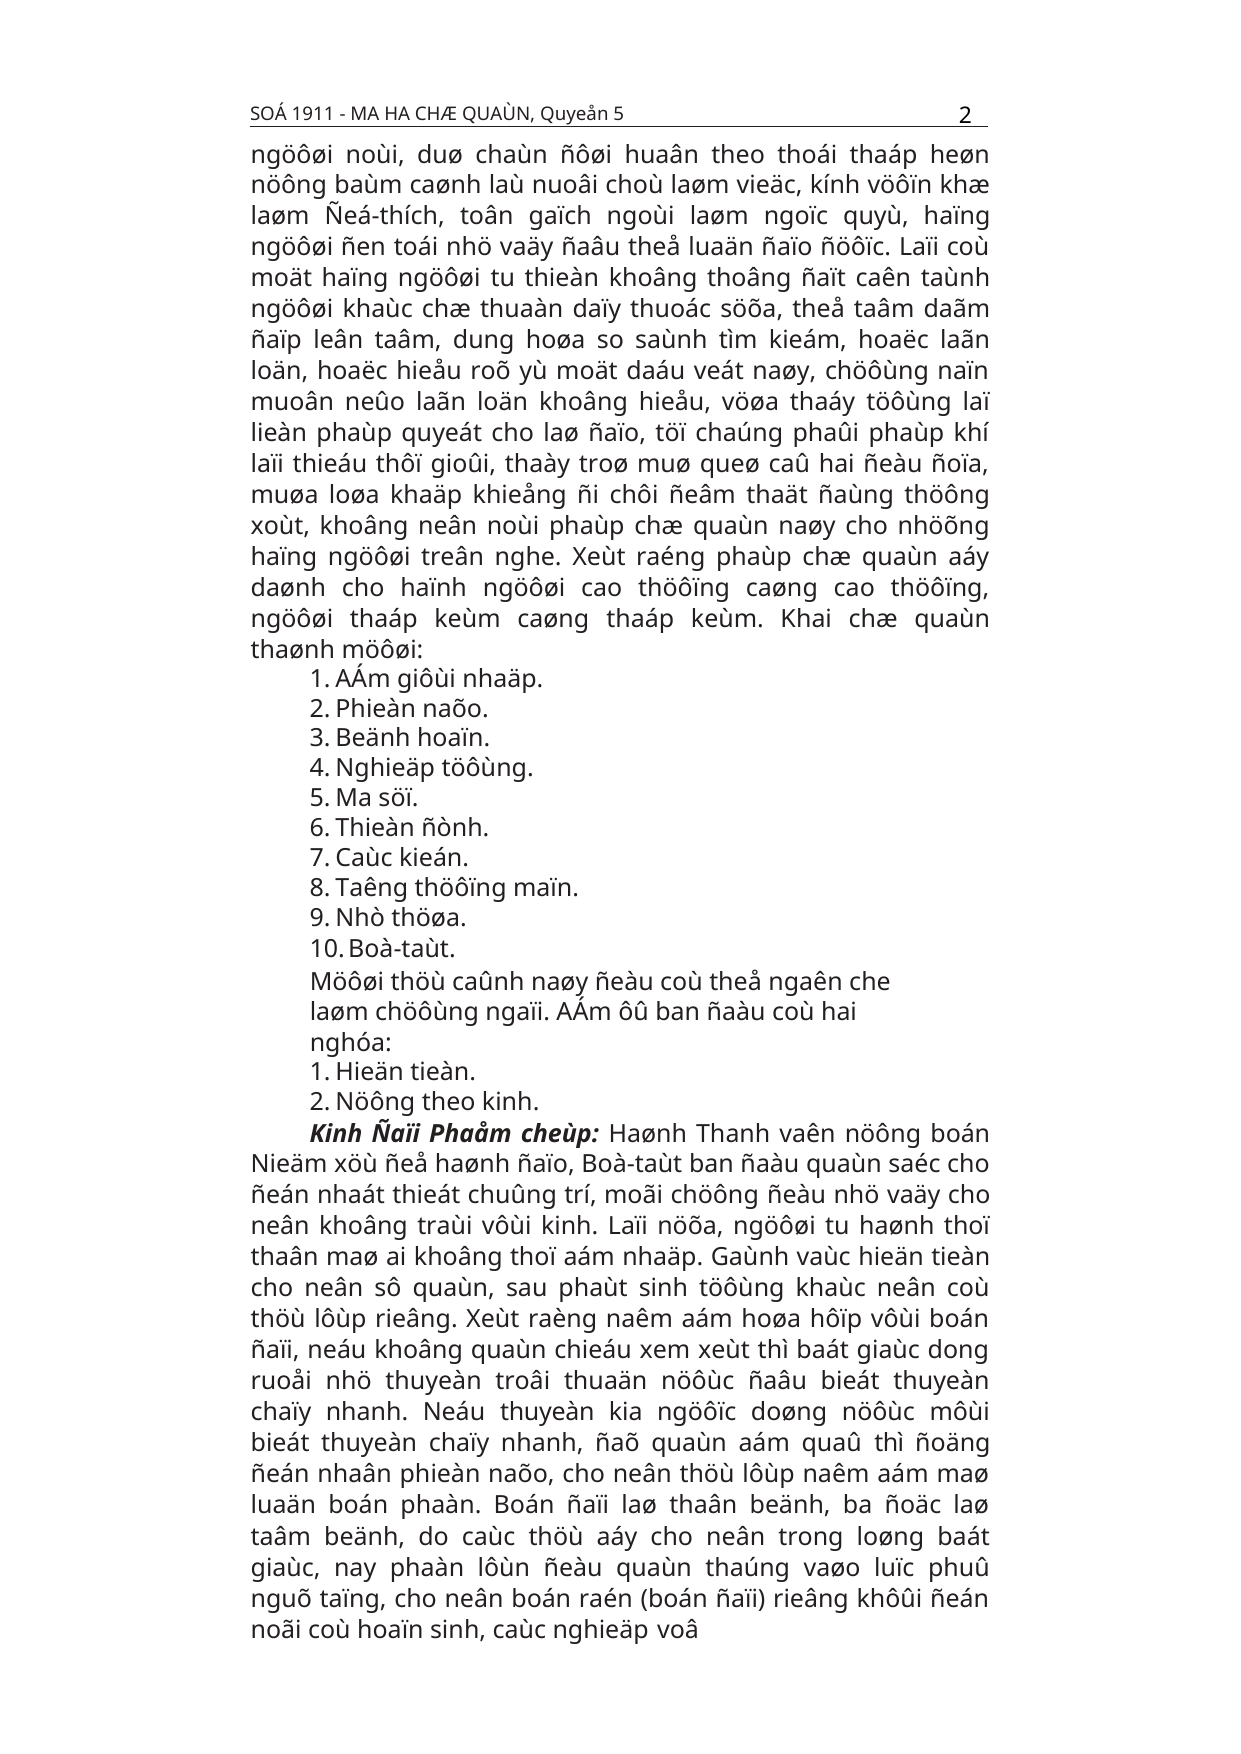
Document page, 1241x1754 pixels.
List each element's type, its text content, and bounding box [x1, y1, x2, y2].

list Caùc kieán. [309, 843, 1092, 873]
list Nghieäp töôùng. [309, 753, 1092, 783]
list AÁm giôùi nhaäp. [309, 666, 1092, 693]
list Nöông theo kinh. [309, 1086, 1092, 1116]
text Kinh Ñaïi Phaåm cheùp: Haønh Thanh vaên nöông boán Nieäm xöù ñeå haønh ñaïo, Boà-taùt ban ñaàu quaùn saéc cho ñeán nhaát thieát chuûng trí, moãi chöông ñeàu nhö vaäy cho neân khoâng traùi vôùi kinh. Laïi nöõa, ngöôøi tu haønh thoï thaân maø ai khoâng thoï aám nhaäp. Gaùnh vaùc hieän tieàn cho neân sô quaùn, sau phaùt sinh töôùng khaùc neân coù thöù lôùp rieâng. Xeùt raèng naêm aám hoøa hôïp vôùi boán ñaïi, neáu khoâng quaùn chieáu xem xeùt thì baát giaùc dong ruoåi nhö thuyeàn troâi thuaän nöôùc ñaâu bieát thuyeàn chaïy nhanh. Neáu thuyeàn kia ngöôïc doøng nöôùc môùi bieát thuyeàn chaïy nhanh, ñaõ quaùn aám quaû thì ñoäng ñeán nhaân phieàn naõo, cho neân thöù lôùp naêm aám maø luaän boán phaàn. Boán ñaïi laø thaân beänh, ba ñoäc laø taâm beänh, do caùc thöù aáy cho neân trong loøng baát giaùc, nay phaàn lôùn ñeàu quaùn thaúng vaøo luïc phuû nguõ taïng, cho neân boán raén (boán ñaïi) rieâng khôûi ñeán noãi coù hoaïn sinh, caùc nghieäp voâ [250, 1118, 990, 1645]
list Nhò thöøa. [309, 903, 1092, 933]
list Thieàn ñònh. [309, 813, 1092, 843]
list Ma söï. [309, 783, 1092, 813]
text Möôøi thöù caûnh naøy ñeàu coù theå ngaên che laøm chöôùng ngaïi. AÁm ôû ban ñaàu coù hai nghóa: [309, 965, 912, 1058]
list Taêng thöôïng maïn. [309, 873, 1092, 903]
list Hieän tieàn. [309, 1058, 1092, 1086]
list Beänh hoaïn. [309, 723, 1092, 753]
list Boà-taùt. [309, 933, 1092, 964]
list Phieàn naõo. [309, 693, 1092, 723]
text ngöôøi noùi, duø chaùn ñôøi huaân theo thoái thaáp heøn nöông baùm caønh laù nuoâi choù laøm vieäc, kính vöôïn khæ laøm Ñeá-thích, toân gaïch ngoùi laøm ngoïc quyù, haïng ngöôøi ñen toái nhö vaäy ñaâu theå luaän ñaïo ñöôïc. Laïi coù moät haïng ngöôøi tu thieàn khoâng thoâng ñaït caên taùnh ngöôøi khaùc chæ thuaàn daïy thuoác söõa, theå taâm daãm ñaïp leân taâm, dung hoøa so saùnh tìm kieám, hoaëc laãn loän, hoaëc hieåu roõ yù moät daáu veát naøy, chöôùng naïn muoân neûo laãn loän khoâng hieåu, vöøa thaáy töôùng laï lieàn phaùp quyeát cho laø ñaïo, töï chaúng phaûi phaùp khí laïi thieáu thôï gioûi, thaày troø muø queø caû hai ñeàu ñoïa, muøa loøa khaäp khieång ñi chôi ñeâm thaät ñaùng thöông xoùt, khoâng neân noùi phaùp chæ quaùn naøy cho nhöõng haïng ngöôøi treân nghe. Xeùt raéng phaùp chæ quaùn aáy daønh cho haïnh ngöôøi cao thöôïng caøng cao thöôïng, ngöôøi thaáp keùm caøng thaáp keùm. Khai chæ quaùn thaønh möôøi: [250, 138, 990, 666]
